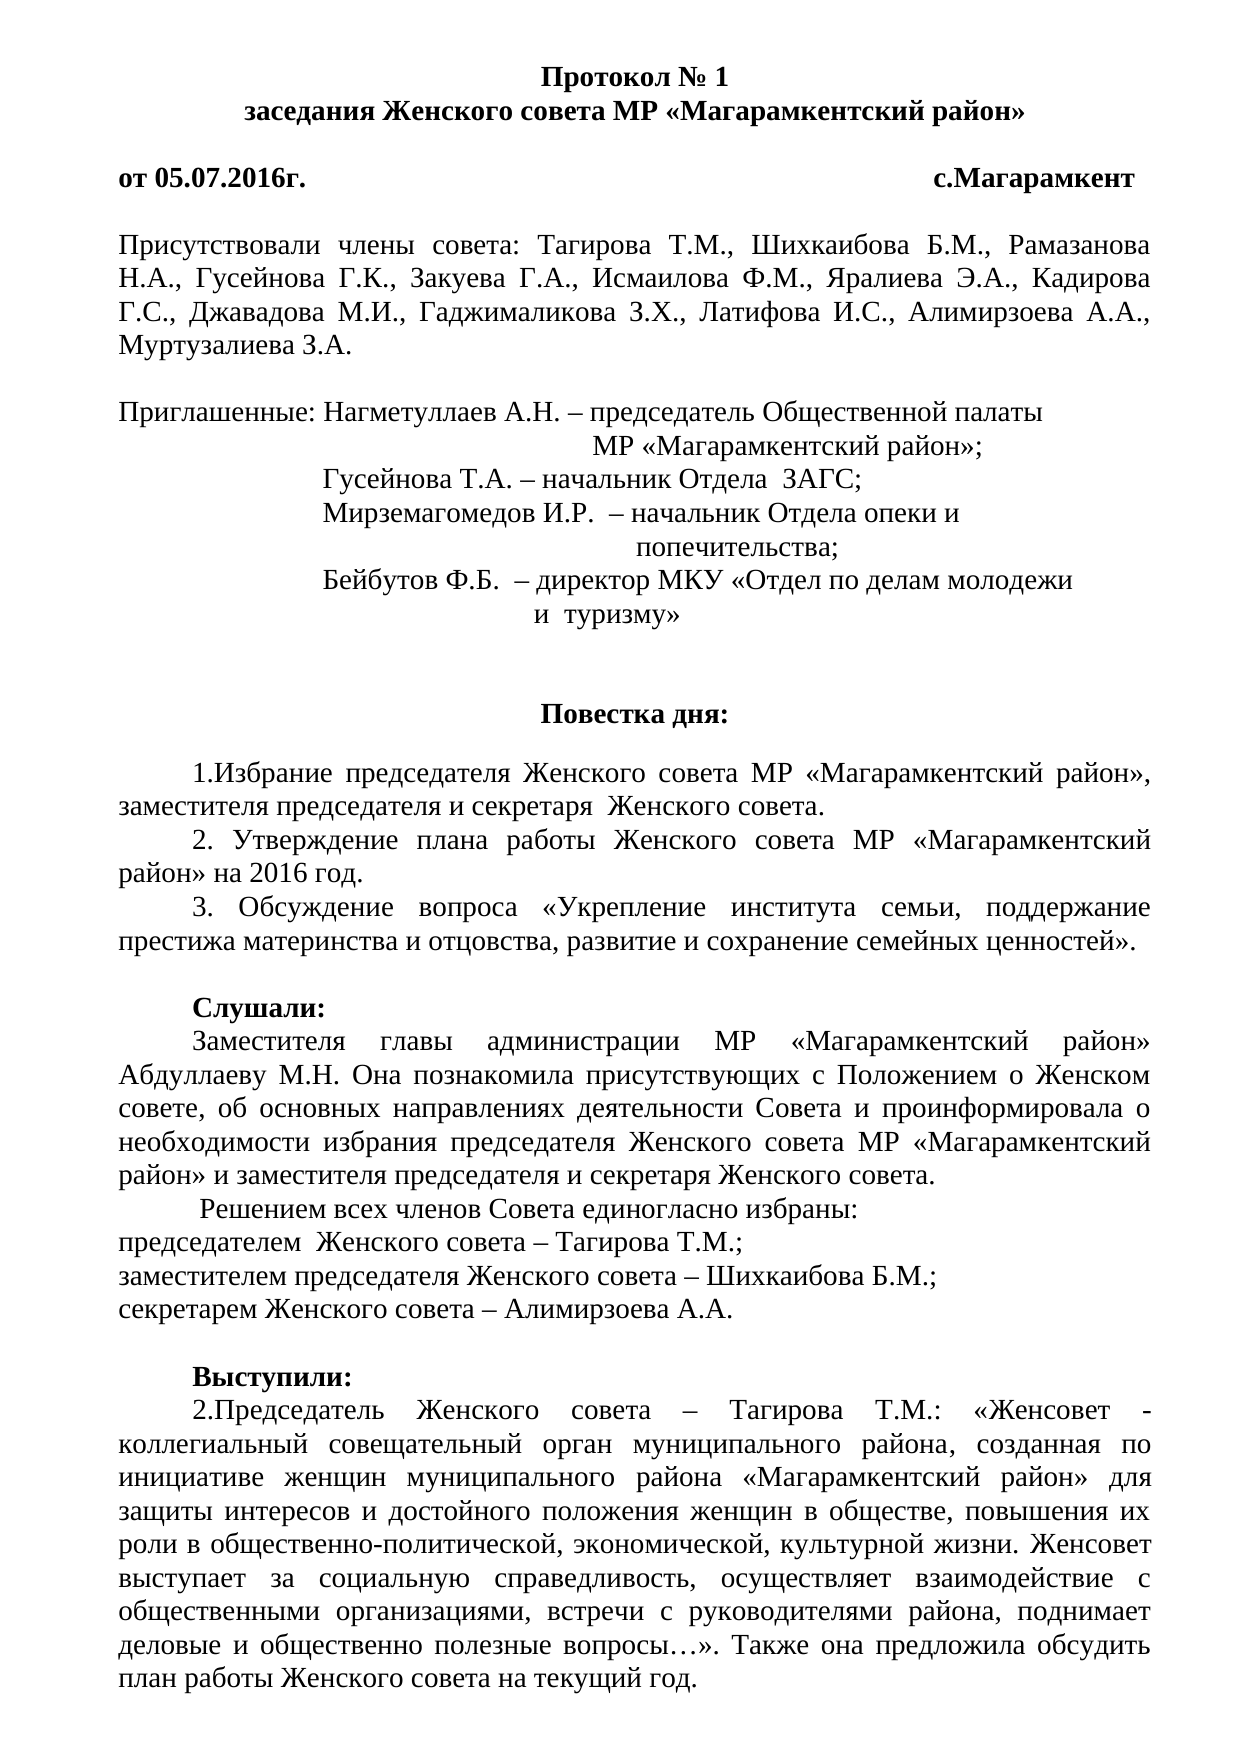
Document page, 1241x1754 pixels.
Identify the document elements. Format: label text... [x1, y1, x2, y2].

text Приглашенные: Нагметуллаев А.Н. – председатель Общественной палаты [118, 394, 1152, 428]
text от 05.07.2016г. с.Магарамкент [118, 160, 1152, 193]
text Бейбутов Ф.Б. – директор МКУ «Отдел по делам молодежи [118, 562, 1152, 596]
text 2. Утверждение плана работы Женского совета МР «Магарамкентский район» на 2016 год. [118, 822, 1152, 889]
text Заместителя главы администрации МР «Магарамкентский район» Абдуллаеву М.Н. Она познакомила присутствующих с Положением о Женском совете, об основных направлениях деятельности Совета и проинформировала о необходимости избрания председателя Женского совета МР «Магарамкентский район» и заместителя председателя и секретаря Женского совета. [118, 1023, 1152, 1191]
text Выступили: [118, 1359, 1152, 1392]
text 2.Председатель Женского совета – Тагирова Т.М.: «Женсовет - коллегиальный совещательный орган муниципального района, созданная по инициативе женщин муниципального района «Магарамкентский район» для защиты интересов и достойного положения женщин в обществе, повышения их роли в общественно-политической, экономической, культурной жизни. Женсовет выступает за социальную справедливость, осуществляет взаимодействие с общественными организациями, встречи с руководителями района, поднимает деловые и общественно полезные вопросы…». Также она предложила обсудить план работы Женского совета на текущий год. [118, 1392, 1152, 1694]
text заседания Женского совета МР «Магарамкентский район» [118, 93, 1152, 126]
text Мирземагомедов И.Р. – начальник Отдела опеки и [118, 495, 1152, 529]
text председателем Женского совета – Тагирова Т.М.; [118, 1224, 1152, 1258]
text 1.Избрание председателя Женского совета МР «Магарамкентский район», заместителя председателя и секретаря Женского совета. [118, 755, 1152, 822]
text 3. Обсуждение вопроса «Укрепление института семьи, поддержание престижа материнства и отцовства, развитие и сохранение семейных ценностей». [118, 889, 1152, 956]
text МР «Магарамкентский район»; [118, 428, 1152, 462]
text попечительства; [118, 529, 1152, 562]
text Присутствовали члены совета: Тагирова Т.М., Шихкаибова Б.М., Рамазанова Н.А., Гусейнова Г.К., Закуева Г.А., Исмаилова Ф.М., Яралиева Э.А., Кадирова Г.С., Джавадова М.И., Гаджималикова З.Х., Латифова И.С., Алимирзоева А.А., Муртузалиева З.А. [118, 227, 1152, 361]
text заместителем председателя Женского совета – Шихкаибова Б.М.; [118, 1258, 1152, 1292]
text секретарем Женского совета – Алимирзоева А.А. [118, 1292, 1152, 1325]
text Гусейнова Т.А. – начальник Отдела ЗАГС; [118, 462, 1152, 495]
text Повестка дня: [118, 696, 1152, 730]
text Слушали: [118, 990, 1152, 1023]
text Протокол № 1 [118, 59, 1152, 93]
text Решением всех членов Совета единогласно избраны: [118, 1191, 1152, 1224]
text и туризму» [118, 596, 1152, 629]
